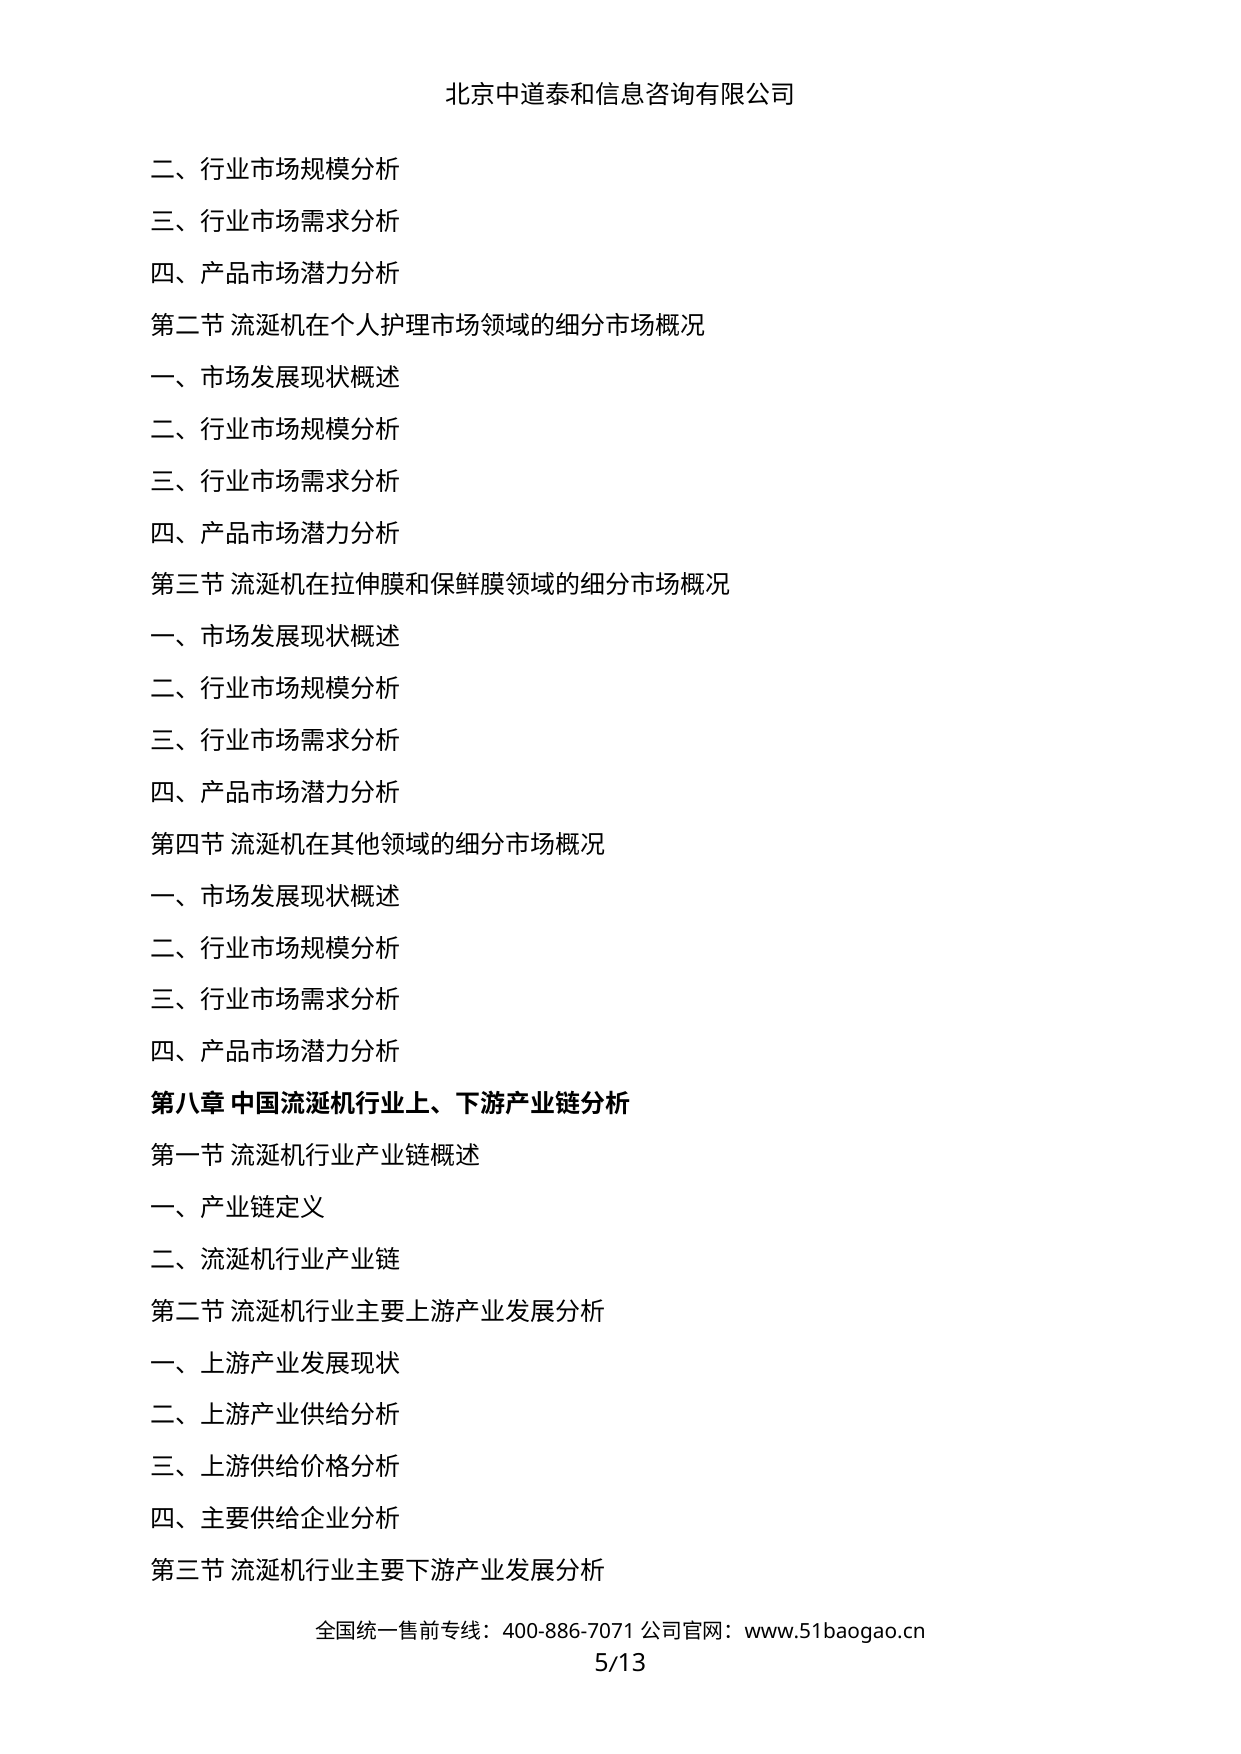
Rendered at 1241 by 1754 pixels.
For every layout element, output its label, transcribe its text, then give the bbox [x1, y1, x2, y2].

text 四、产品市场潜力分析 [150, 513, 1090, 549]
text 二、行业市场规模分析 [150, 409, 1090, 446]
text 第一节 流涎机行业产业链概述 [150, 1136, 1090, 1172]
text 二、行业市场规模分析 [150, 150, 1090, 186]
text 二、上游产业供给分析 [150, 1395, 1090, 1431]
text 第三节 流涎机在拉伸膜和保鲜膜领域的细分市场概况 [150, 565, 1090, 601]
text 三、行业市场需求分析 [150, 721, 1090, 757]
text 第二节 流涎机在个人护理市场领域的细分市场概况 [150, 306, 1090, 342]
text 一、产业链定义 [150, 1187, 1090, 1224]
text 三、行业市场需求分析 [150, 980, 1090, 1016]
text 四、产品市场潜力分析 [150, 254, 1090, 290]
text 一、市场发展现状概述 [150, 357, 1090, 394]
text 一、市场发展现状概述 [150, 876, 1090, 912]
text 二、流涎机行业产业链 [150, 1239, 1090, 1276]
text 第二节 流涎机行业主要上游产业发展分析 [150, 1291, 1090, 1327]
text 三、行业市场需求分析 [150, 461, 1090, 497]
text 一、市场发展现状概述 [150, 617, 1090, 653]
text 三、上游供给价格分析 [150, 1447, 1090, 1483]
text 第三节 流涎机行业主要下游产业发展分析 [150, 1551, 1090, 1587]
text 三、行业市场需求分析 [150, 202, 1090, 238]
text 二、行业市场规模分析 [150, 928, 1090, 964]
text 一、上游产业发展现状 [150, 1343, 1090, 1379]
text 第四节 流涎机在其他领域的细分市场概况 [150, 824, 1090, 861]
text 第八章 中国流涎机行业上、下游产业链分析 [150, 1084, 1090, 1120]
text 四、产品市场潜力分析 [150, 772, 1090, 809]
text 四、产品市场潜力分析 [150, 1032, 1090, 1068]
text 四、主要供给企业分析 [150, 1499, 1090, 1535]
text 二、行业市场规模分析 [150, 669, 1090, 705]
